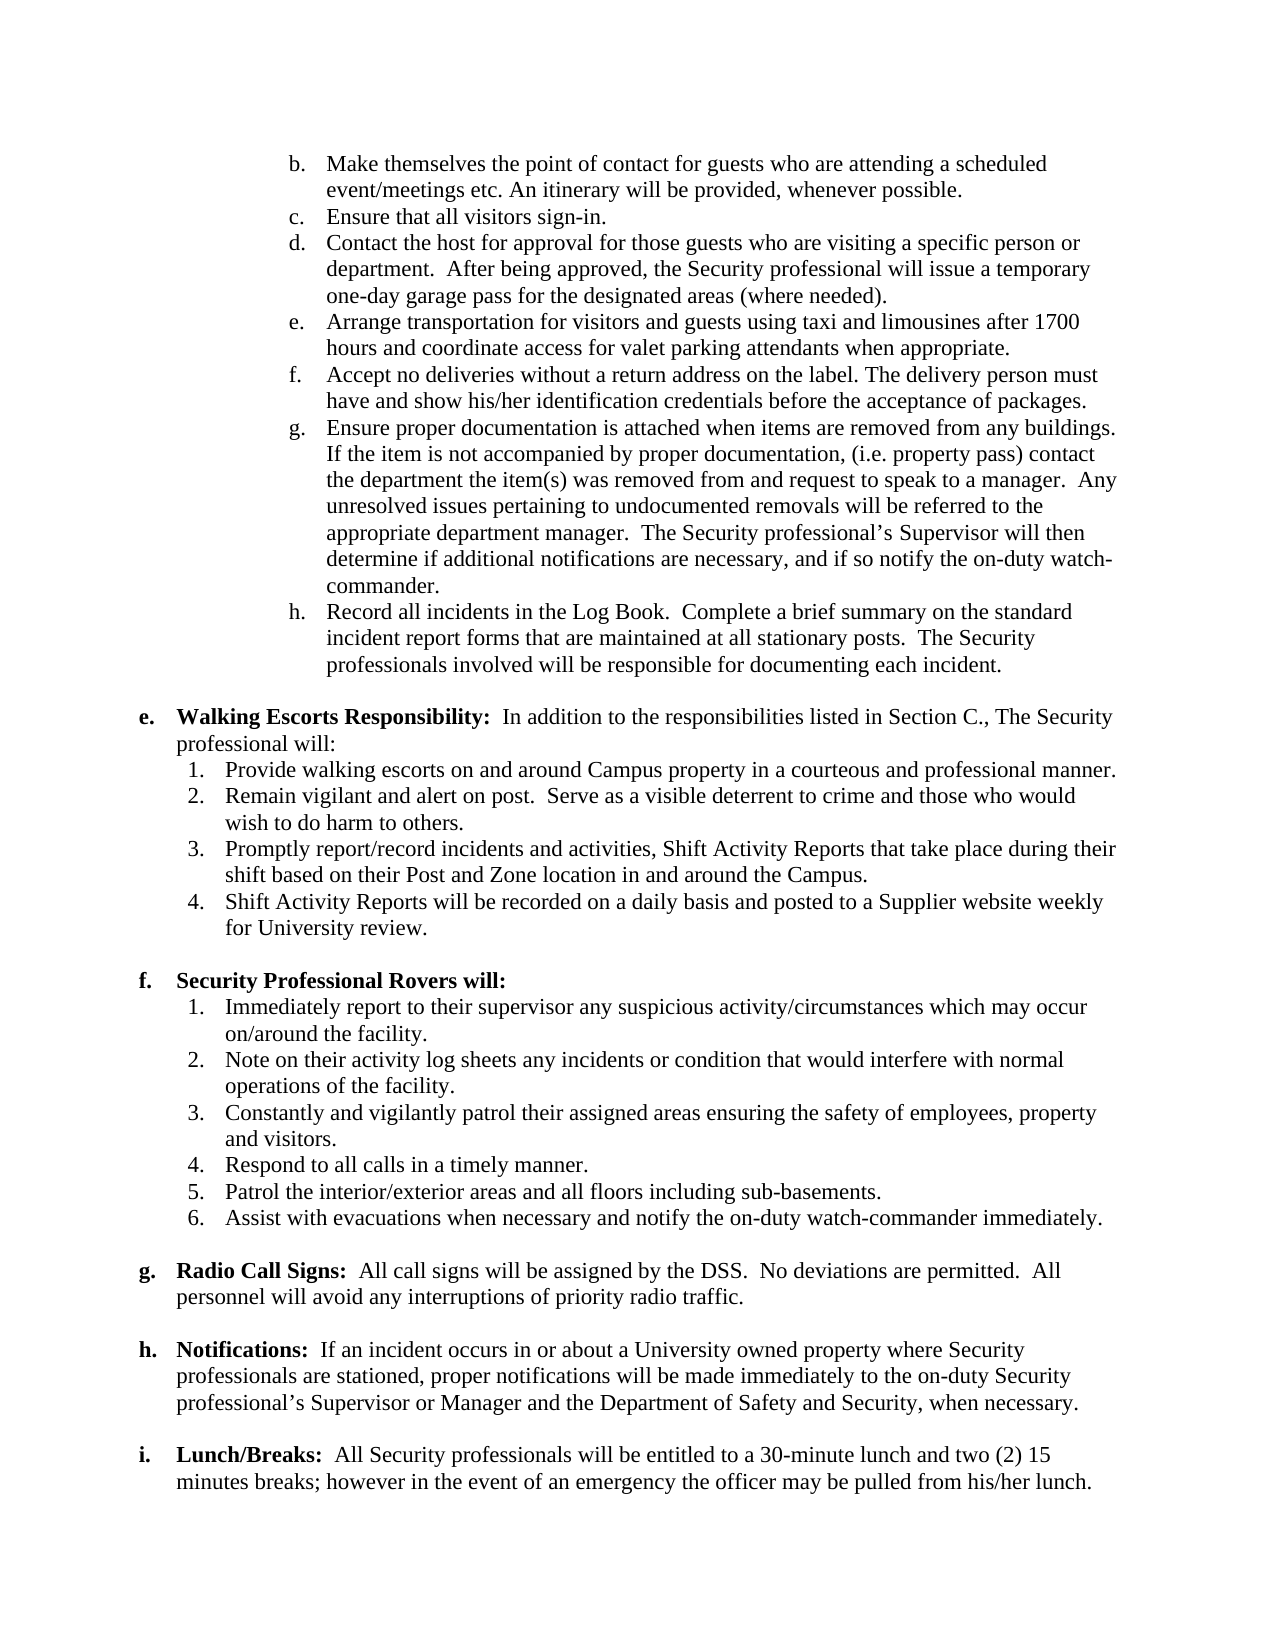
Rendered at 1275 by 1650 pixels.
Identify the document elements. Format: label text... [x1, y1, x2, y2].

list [139, 1441, 1125, 1494]
list Security Professional Rovers will: [139, 967, 1125, 993]
list Constantly and vigilantly patrol their assigned areas ensuring the safety of employees, property and visitors. [187, 1099, 1125, 1151]
list Make themselves the point of contact for guests who are attending a scheduled event/meetings etc. An itinerary will be provided, whenever possible. [289, 150, 1125, 203]
list Contact the host for approval for those guests who are visiting a specific person or department. After being approved, the Security professional will issue a temporary one-day garage pass for the designated areas (where needed). [289, 229, 1125, 308]
list Ensure proper documentation is attached when items are removed from any buildings. If the item is not accompanied by proper documentation, (i.e. property pass) contact the department the item(s) was removed from and request to speak to a manager. Any unresolved issues pertaining to undocumented removals will be referred to the appropriate department manager. The Security professional’s Supervisor will then determine if additional notifications are necessary, and if so notify the on-duty watch-commander. [289, 413, 1125, 598]
list Record all incidents in the Log Book. Complete a brief summary on the standard incident report forms that are maintained at all stationary posts. The Security professionals involved will be responsible for documenting each incident. [289, 598, 1125, 677]
list Assist with evacuations when necessary and notify the on-duty watch-commander immediately. [187, 1204, 1125, 1231]
list Arrange transportation for visitors and guests using taxi and limousines after 1700 hours and coordinate access for valet parking attendants when appropriate. [289, 308, 1125, 361]
list Shift Activity Reports will be recorded on a daily basis and posted to a Supplier website weekly for University review. [187, 888, 1125, 941]
list Ensure that all visitors sign-in. [289, 203, 1125, 229]
list Notifications: If an incident occurs in or about a University owned property where Security professionals are stationed, proper notifications will be made immediately to the on-duty Security professional’s Supervisor or Manager and the Department of Safety and Security, when necessary. [139, 1336, 1125, 1415]
list Immediately report to their supervisor any suspicious activity/circumstances which may occur on/around the facility. [187, 993, 1125, 1046]
list Remain vigilant and alert on post. Serve as a visible deterrent to crime and those who would wish to do harm to others. [187, 782, 1125, 835]
list Provide walking escorts on and around Campus property in a courteous and professional manner. [187, 756, 1125, 782]
list Respond to all calls in a timely manner. [187, 1151, 1125, 1178]
list Accept no deliveries without a return address on the label. The delivery person must have and show his/her identification credentials before the acceptance of packages. [289, 361, 1125, 413]
list Note on their activity log sheets any incidents or condition that would interfere with normal operations of the facility. [187, 1046, 1125, 1099]
list Radio Call Signs: All call signs will be assigned by the DSS. No deviations are permitted. All personnel will avoid any interruptions of priority radio traffic. [139, 1257, 1125, 1309]
list Walking Escorts Responsibility: In addition to the responsibilities listed in Section C., The Security professional will: [139, 703, 1125, 756]
list Promptly report/record incidents and activities, Shift Activity Reports that take place during their shift based on their Post and Zone location in and around the Campus. [187, 835, 1125, 888]
list Patrol the interior/exterior areas and all floors including sub-basements. [187, 1178, 1125, 1204]
